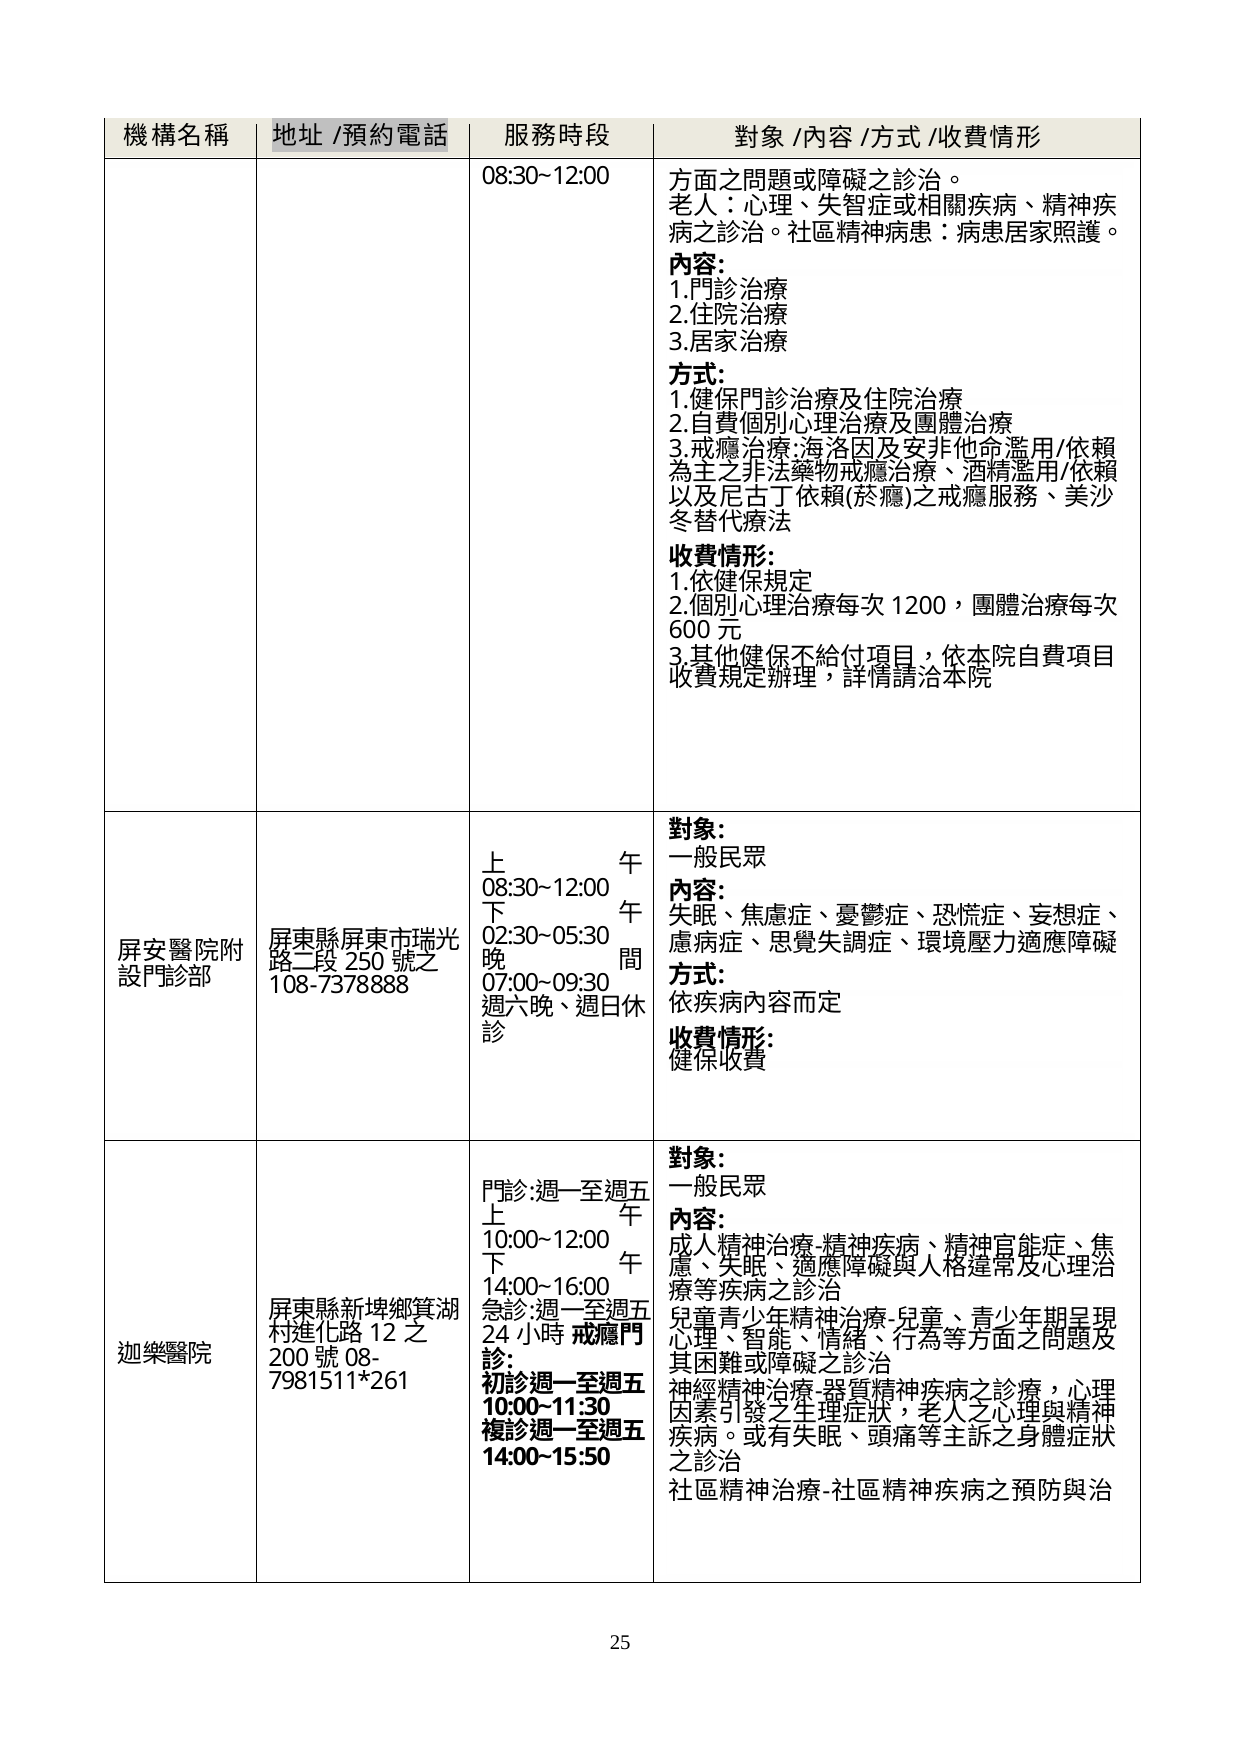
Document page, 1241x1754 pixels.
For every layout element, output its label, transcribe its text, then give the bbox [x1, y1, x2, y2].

table_cell [257, 159, 469, 811]
text 25 [609, 1630, 1240, 1654]
table_header 地址 /預約電話 [257, 124, 469, 157]
table_cell 方面之問題或障礙之診治。 老人：心理、失智症或相關疾病、精神疾 病之診治。社區精神病患：病患居家照護。 內容: 1.門診治療 2.住院治療 3.居家治療 方式: 1.健保門診治療及住院治療 2.自費個別心理治療及團體治療 3.戒癮治療:海洛因及安非他命濫用/依賴為主之非法藥物戒癮治療、酒精濫用/依賴以及尼古丁依賴(菸癮)之戒癮服務、美沙冬替代療法 收費情形: 1.依健保規定 2.個別心理治療每次 1200，團體治療每次 600 元 3.其他健保不給付項目，依本院自費項目收費規定辦理，詳情請洽本院 [654, 159, 1140, 811]
table_cell 門診:週一至週五 上 午 10:00~12:00 下 午 14:00~16:00 急診:週一至週五 24 小時 戒癮門 診: 初診週一至週五 10:00~11:30 複診週一至週五 14:00~15:50 [470, 1141, 653, 1582]
table_cell 屏東縣屏東市瑞光路二段 250 號之 108-7378888 [257, 812, 469, 1139]
table_cell 上 午 08:30~12:00 下 午 02:30~05:30 晚 間 07:00~09:30 週六晚、週日休 診 [470, 812, 653, 1139]
table_cell 對象: 一般民眾 內容: 成人精神治療-精神疾病、精神官能症、焦慮、失眠、適應障礙與人格違常及心理治療等疾病之診治 兒童青少年精神治療-兒童、青少年期呈現心理、智能、情緒、行為等方面之問題及其困難或障礙之診治 神經精神治療-器質精神疾病之診療，心理因素引發之生理症狀，老人之心理與精神疾病。或有失眠、頭痛等主訴之身體症狀之診治 社區精神治療-社區精神疾病之預防與治 [654, 1141, 1140, 1582]
table_cell 屏安醫院附 設門診部 [105, 812, 256, 1139]
table_header 機構名稱 [105, 124, 256, 157]
table_cell 對象: 一般民眾 內容: 失眠、焦慮症、憂鬱症、恐慌症、妄想症、 慮病症、思覺失調症、環境壓力適應障礙 方式: 依疾病內容而定 收費情形:健保收費 [654, 812, 1140, 1139]
table_cell 迦樂醫院 [105, 1141, 256, 1582]
table_header 對象 /內容 /方式 /收費情形 [654, 124, 1140, 157]
table_header 服務時段 [470, 124, 653, 157]
table_cell 08:30~12:00 [470, 159, 653, 811]
table_cell 屏東縣新埤鄉箕湖村進化路12 之200號08-7981511*261 [257, 1141, 469, 1582]
table_cell [105, 159, 256, 811]
